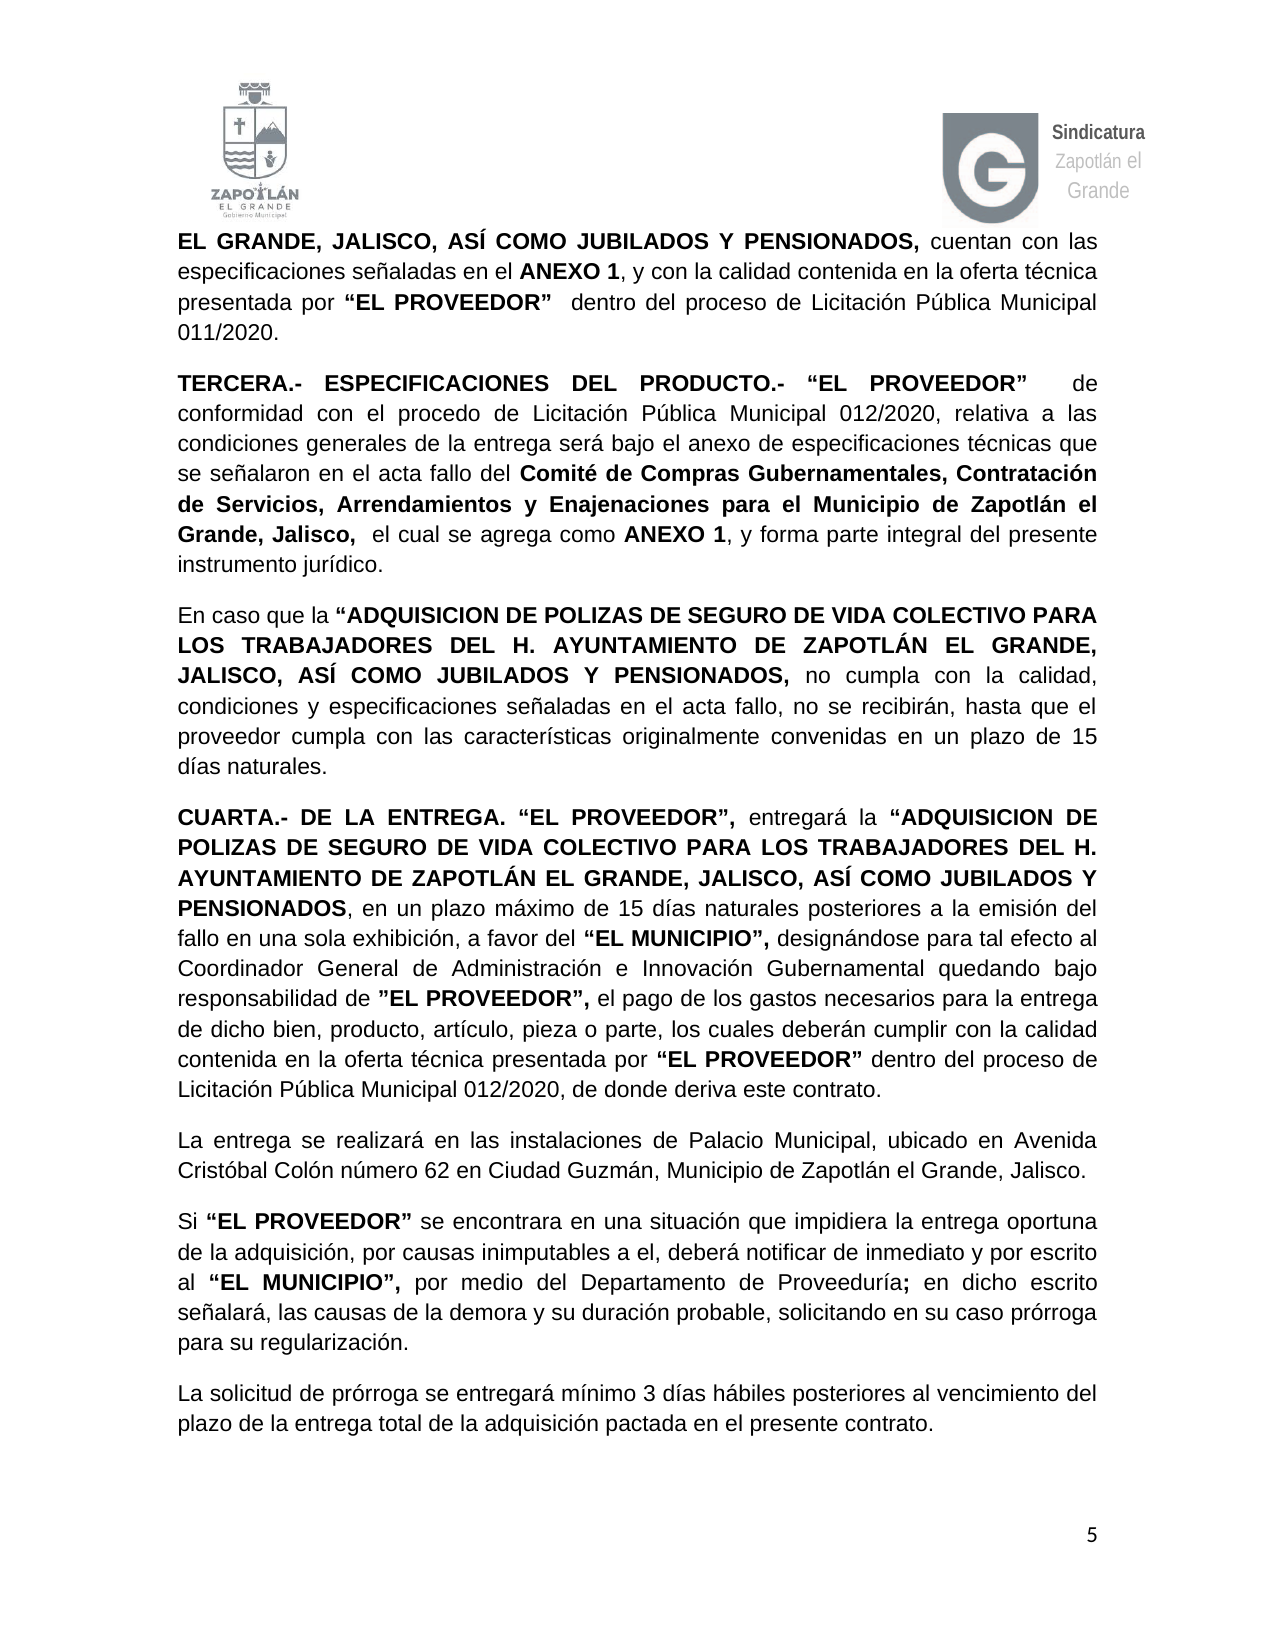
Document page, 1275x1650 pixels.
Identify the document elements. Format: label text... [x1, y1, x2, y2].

text La entrega se realizará en las instalaciones de Palacio Municipal, ubicado en Avenida Cristóbal Colón número 62 en Ciudad Guzmán, Municipio de Zapotlán el Grande, Jalisco. [177, 1127, 1098, 1183]
text En caso que la “ADQUISICION DE POLIZAS DE SEGURO DE VIDA COLECTIVO PARA LOS TRABAJADORES DEL H. AYUNTAMIENTO DE ZAPOTLÁN EL GRANDE, JALISCO, ASÍ COMO JUBILADOS Y PENSIONADOS, no cumpla con la calidad, condiciones y especificaciones señaladas en el acta fallo, no se recibirán, hasta que el proveedor cumpla con las características originalmente convenidas en un plazo de 15 días naturales. [177, 602, 1098, 779]
text TERCERA.- ESPECIFICACIONES DEL PRODUCTO.- “EL PROVEEDOR” de conformidad con el procedo de Licitación Pública Municipal 012/2020, relativa a las condiciones generales de la entrega será bajo el anexo de especificaciones técnicas que se señalaron en el acta fallo del Comité de Compras Gubernamentales, Contratación de Servicios, Arrendamientos y Enajenaciones para el Municipio de Zapotlán el Grande, Jalisco, el cual se agrega como ANEXO 1, y forma parte integral del presente instrumento jurídico. [177, 370, 1098, 577]
text La solicitud de prórroga se entregará mínimo 3 días hábiles posteriores al vencimiento del plazo de la entrega total de la adquisición pactada en el presente contrato. [177, 1380, 1098, 1437]
text Si “EL PROVEEDOR” se encontrara en una situación que impidiera la entrega oportuna de la adquisición, por causas inimputables a el, deberá notificar de inmediato y por escrito al “EL MUNICIPIO”, por medio del Departamento de Proveeduría; en dicho escrito señalará, las causas de la demora y su duración probable, solicitando en su caso prórroga para su regularización. [177, 1208, 1098, 1355]
picture [942, 113, 1039, 228]
text CUARTA.- DE LA ENTREGA. “EL PROVEEDOR”, entregará la “ADQUISICION DE POLIZAS DE SEGURO DE VIDA COLECTIVO PARA LOS TRABAJADORES DEL H. AYUNTAMIENTO DE ZAPOTLÁN EL GRANDE, JALISCO, ASÍ COMO JUBILADOS Y PENSIONADOS, en un plazo máximo de 15 días naturales posteriores a la emisión del fallo en una sola exhibición, a favor del “EL MUNICIPIO”, designándose para tal efecto al Coordinador General de Administración e Innovación Gubernamental quedando bajo responsabilidad de ”EL PROVEEDOR”, el pago de los gastos necesarios para la entrega de dicho bien, producto, artículo, pieza o parte, los cuales deberán cumplir con la calidad contenida en la oferta técnica presentada por “EL PROVEEDOR” dentro del proceso de Licitación Pública Municipal 012/2020, de donde deriva este contrato. [177, 804, 1098, 1102]
picture [177, 73, 332, 228]
